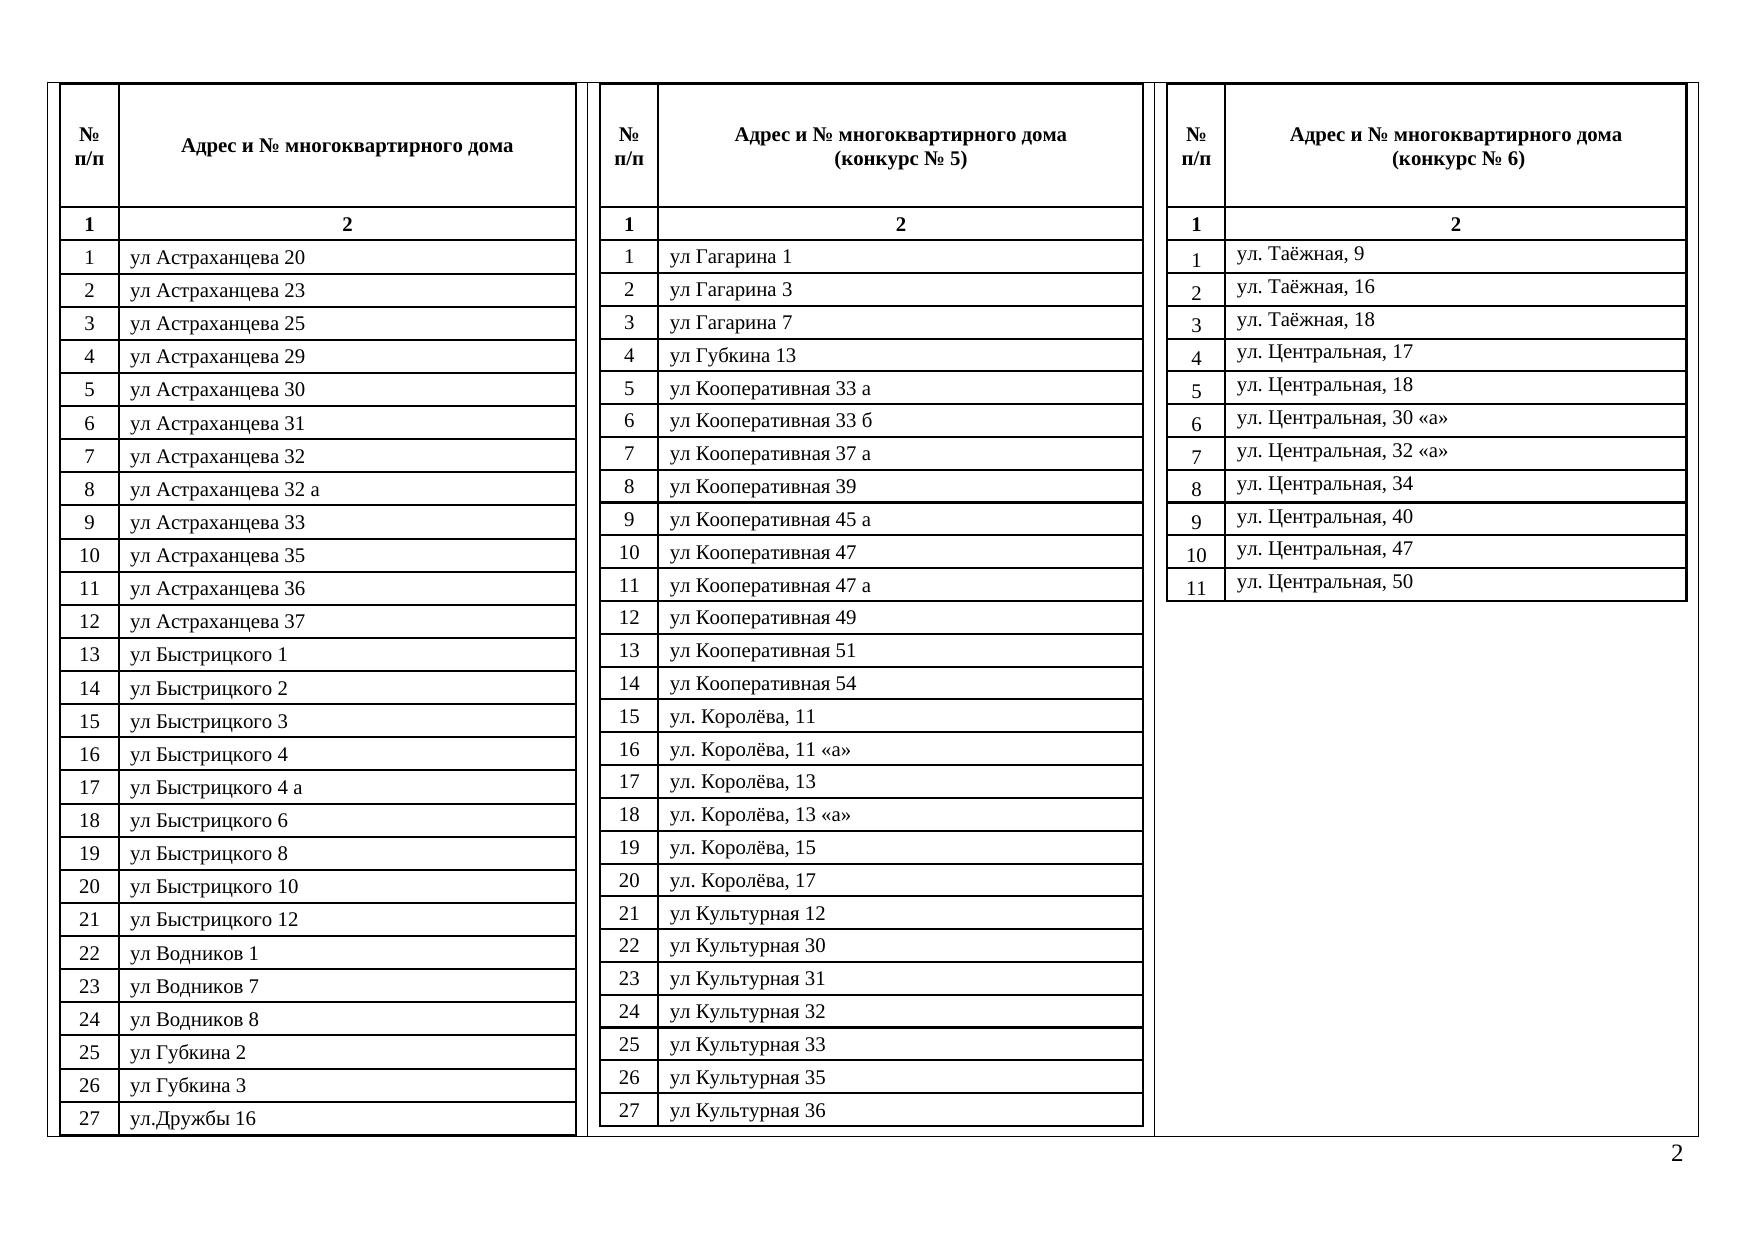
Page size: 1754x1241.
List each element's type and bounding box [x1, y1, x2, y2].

table_header [120, 705, 575, 736]
table_header [120, 805, 575, 836]
table_header [120, 440, 575, 471]
table_header [61, 871, 118, 902]
table_header [61, 1103, 118, 1134]
table_header [61, 1003, 118, 1034]
table_header [120, 672, 575, 703]
table_header [120, 573, 575, 604]
table_header [120, 407, 575, 438]
table_header [61, 407, 118, 438]
table_header [120, 738, 575, 769]
table_header [120, 838, 575, 869]
table_header [61, 904, 118, 935]
table_header [61, 639, 118, 670]
table_header [61, 970, 118, 1001]
table_header [120, 308, 575, 339]
table_header [120, 540, 575, 571]
table_header [120, 85, 575, 206]
table_header [61, 672, 118, 703]
table_header [120, 606, 575, 637]
table_header [61, 771, 118, 803]
table_header [48, 83, 59, 1136]
table_header [120, 341, 575, 372]
table_header [120, 473, 575, 504]
table_header [120, 1103, 575, 1134]
table_header [61, 738, 118, 769]
table_header [61, 241, 118, 273]
table_header [120, 1036, 575, 1068]
table_header [120, 771, 575, 803]
table_header [61, 705, 118, 736]
table_header [61, 1070, 118, 1101]
table_header [120, 904, 575, 935]
table_header [61, 506, 118, 538]
table_header [120, 1070, 575, 1101]
table_header [61, 341, 118, 372]
table_header [61, 275, 118, 306]
table_header [120, 506, 575, 538]
table_header [61, 85, 118, 206]
table_header [61, 1036, 118, 1068]
table_header [61, 540, 118, 571]
table_header [577, 83, 587, 1136]
table_header [61, 606, 118, 637]
table_header [61, 573, 118, 604]
table_header [120, 275, 575, 306]
table_header [120, 208, 575, 239]
table_header [1155, 83, 1698, 1136]
table_header [61, 440, 118, 471]
table_header [120, 937, 575, 968]
table_header [120, 374, 575, 405]
table_header [61, 838, 118, 869]
table_header [61, 308, 118, 339]
table_header [61, 473, 118, 504]
table_header [61, 805, 118, 836]
table_header [61, 937, 118, 968]
table_header [120, 871, 575, 902]
table_header [120, 1003, 575, 1034]
table_header [61, 208, 118, 239]
table_header [120, 241, 575, 273]
table_header [61, 374, 118, 405]
table_header [120, 970, 575, 1001]
table_header [588, 83, 1154, 1136]
table_header [120, 639, 575, 670]
